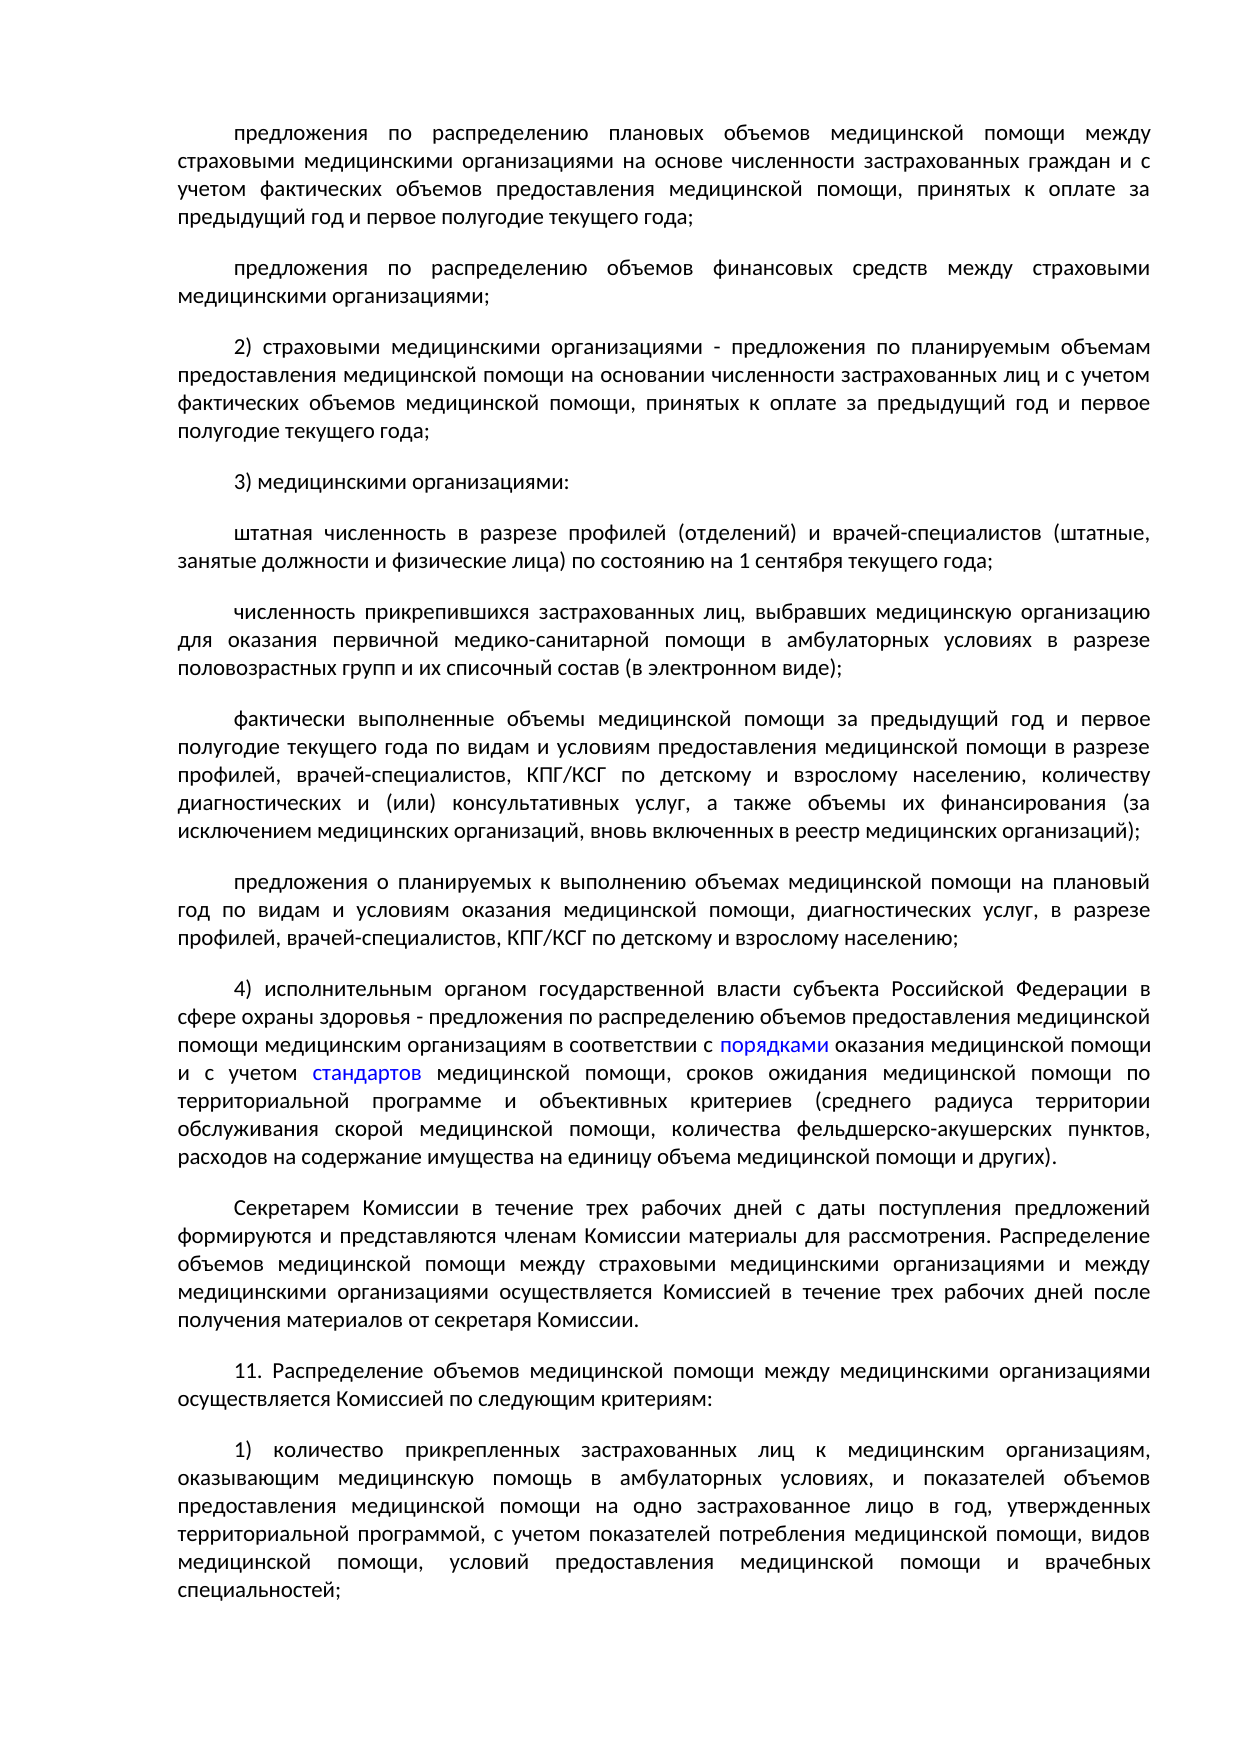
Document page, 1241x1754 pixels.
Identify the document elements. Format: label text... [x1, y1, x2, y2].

text 1) количество прикрепленных застрахованных лиц к медицинским организациям, оказывающим медицинскую помощь в амбулаторных условиях, и показателей объемов предоставления медицинской помощи на одно застрахованное лицо в год, утвержденных территориальной программой, с учетом показателей потребления медицинской помощи, видов медицинской помощи, условий предоставления медицинской помощи и врачебных специальностей; [177, 1435, 1152, 1603]
text предложения о планируемых к выполнению объемах медицинской помощи на плановый год по видам и условиям оказания медицинской помощи, диагностических услуг, в разрезе профилей, врачей-специалистов, КПГ/КСГ по детскому и взрослому населению; [177, 867, 1152, 951]
text 4) исполнительным органом государственной власти субъекта Российской Федерации в сфере охраны здоровья - предложения по распределению объемов предоставления медицинской помощи медицинским организациям в соответствии с порядками оказания медицинской помощи и с учетом стандартов медицинской помощи, сроков ожидания медицинской помощи по территориальной программе и объективных критериев (среднего радиуса территории обслуживания скорой медицинской помощи, количества фельдшерско-акушерских пунктов, расходов на содержание имущества на единицу объема медицинской помощи и других). [177, 974, 1152, 1170]
text 3) медицинскими организациями: [177, 467, 1152, 495]
text 2) страховыми медицинскими организациями - предложения по планируемым объемам предоставления медицинской помощи на основании численности застрахованных лиц и с учетом фактических объемов медицинской помощи, принятых к оплате за предыдущий год и первое полугодие текущего года; [177, 332, 1152, 444]
text предложения по распределению плановых объемов медицинской помощи между страховыми медицинскими организациями на основе численности застрахованных граждан и с учетом фактических объемов предоставления медицинской помощи, принятых к оплате за предыдущий год и первое полугодие текущего года; [177, 118, 1152, 230]
text штатная численность в разрезе профилей (отделений) и врачей-специалистов (штатные, занятые должности и физические лица) по состоянию на 1 сентября текущего года; [177, 518, 1152, 574]
text численность прикрепившихся застрахованных лиц, выбравших медицинскую организацию для оказания первичной медико-санитарной помощи в амбулаторных условиях в разрезе половозрастных групп и их списочный состав (в электронном виде); [177, 597, 1152, 681]
text Секретарем Комиссии в течение трех рабочих дней с даты поступления предложений формируются и представляются членам Комиссии материалы для рассмотрения. Распределение объемов медицинской помощи между страховыми медицинскими организациями и между медицинскими организациями осуществляется Комиссией в течение трех рабочих дней после получения материалов от секретаря Комиссии. [177, 1193, 1152, 1333]
text 11. Распределение объемов медицинской помощи между медицинскими организациями осуществляется Комиссией по следующим критериям: [177, 1356, 1152, 1412]
text предложения по распределению объемов финансовых средств между страховыми медицинскими организациями; [177, 253, 1152, 309]
text фактически выполненные объемы медицинской помощи за предыдущий год и первое полугодие текущего года по видам и условиям предоставления медицинской помощи в разрезе профилей, врачей-специалистов, КПГ/КСГ по детскому и взрослому населению, количеству диагностических и (или) консультативных услуг, а также объемы их финансирования (за исключением медицинских организаций, вновь включенных в реестр медицинских организаций); [177, 704, 1152, 844]
